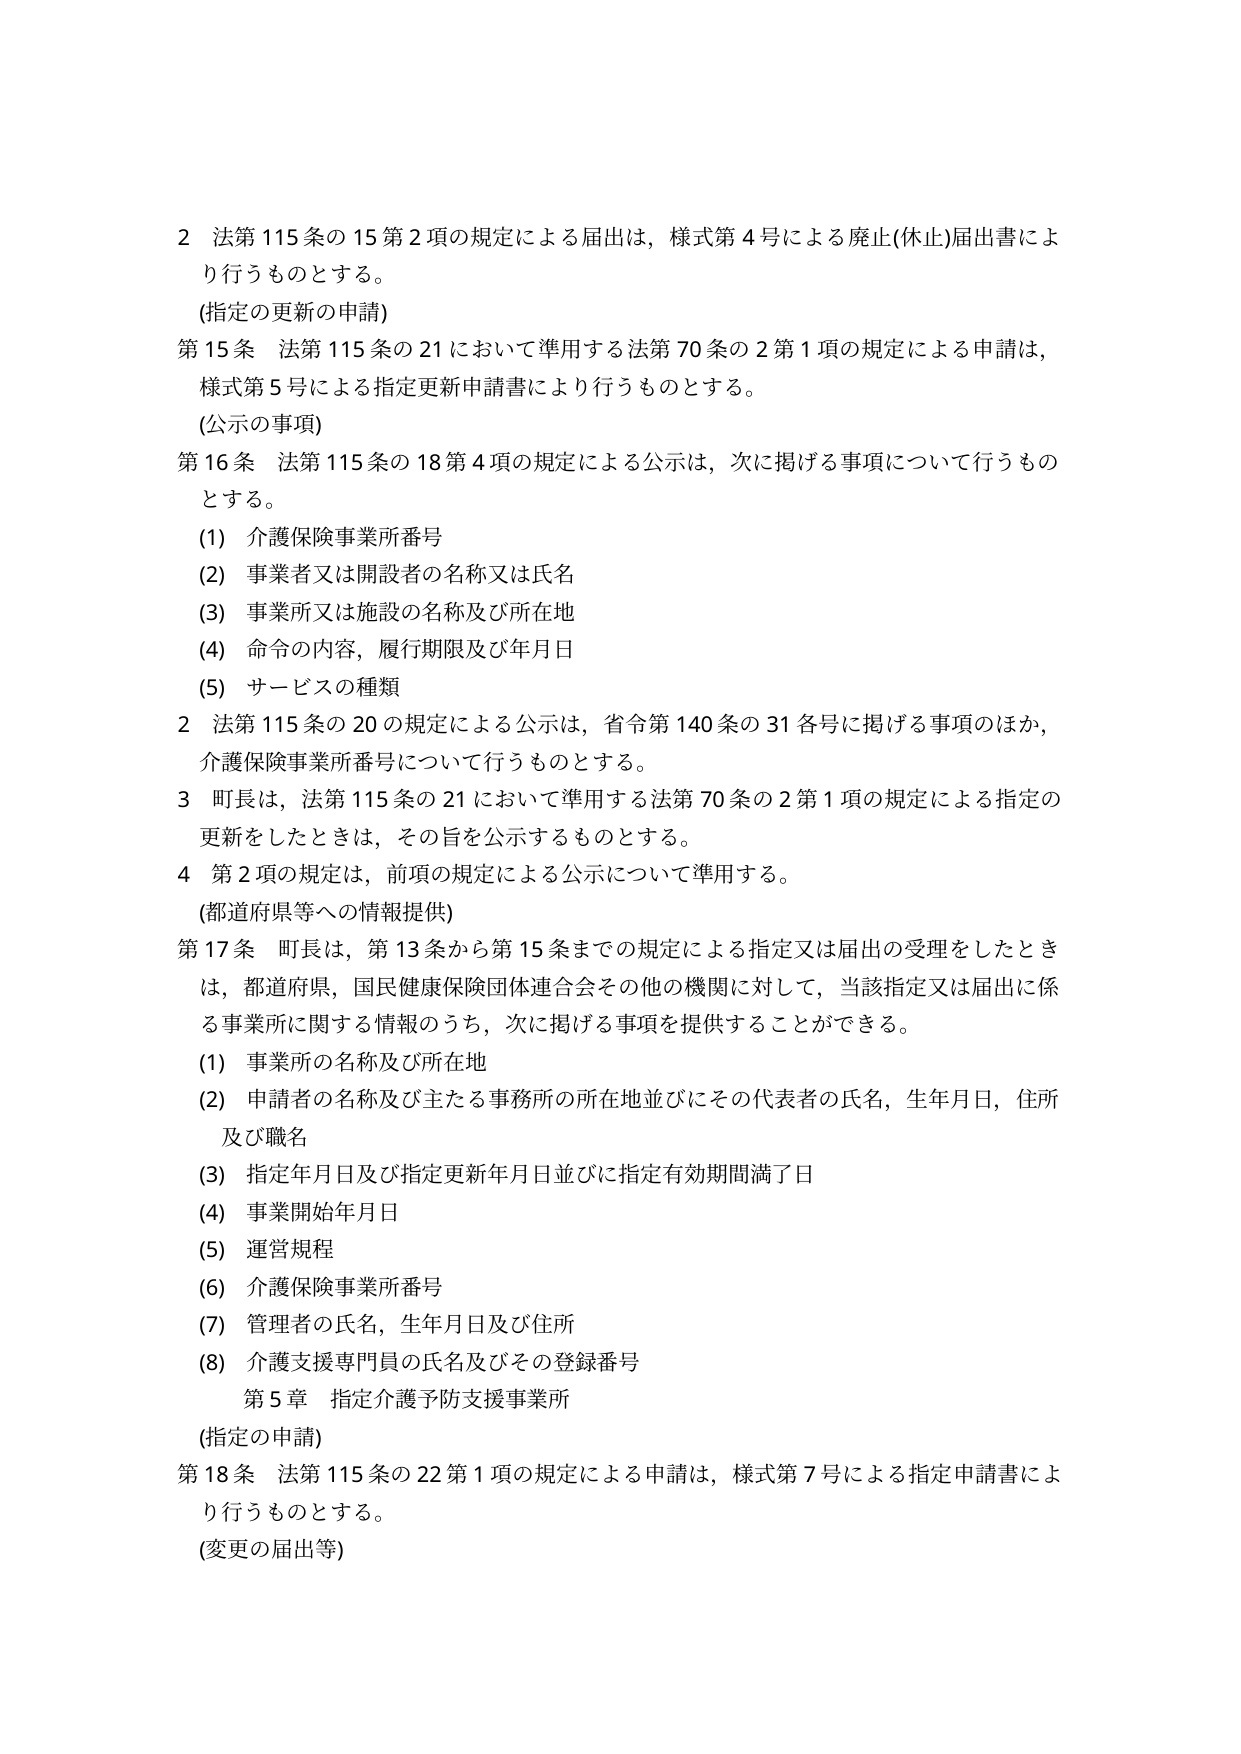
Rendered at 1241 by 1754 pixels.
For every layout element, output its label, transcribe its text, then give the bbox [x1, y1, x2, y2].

text 第15条 法第115条の21において準用する法第70条の2第1項の規定による申請は，様式第5号による指定更新申請書により行うものとする。 [177, 329, 1063, 404]
text 第17条 町長は，第13条から第15条までの規定による指定又は届出の受理をしたときは，都道府県，国民健康保険団体連合会その他の機関に対して，当該指定又は届出に係る事業所に関する情報のうち，次に掲げる事項を提供することができる。 [177, 929, 1063, 1042]
text 第18条 法第115条の22第1項の規定による申請は，様式第7号による指定申請書により行うものとする。 [177, 1454, 1063, 1529]
text (1) 事業所の名称及び所在地 [177, 1042, 1063, 1079]
text (3) 事業所又は施設の名称及び所在地 [199, 592, 1063, 629]
text (都道府県等への情報提供) [177, 892, 1063, 929]
text (3) 指定年月日及び指定更新年月日並びに指定有効期間満了日 [177, 1154, 1063, 1192]
text (指定の更新の申請) [177, 292, 1063, 329]
text 2 法第115条の20の規定による公示は，省令第140条の31各号に掲げる事項のほか，介護保険事業所番号について行うものとする。 [177, 704, 1063, 779]
text (変更の届出等) [177, 1529, 1063, 1567]
text 第16条 法第115条の18第4項の規定による公示は，次に掲げる事項について行うものとする。 [177, 442, 1063, 517]
text (公示の事項) [199, 404, 1063, 442]
text 4 第2項の規定は，前項の規定による公示について準用する。 [177, 854, 1063, 892]
text (2) 申請者の名称及び主たる事務所の所在地並びにその代表者の氏名，生年月日，住所及び職名 [199, 1079, 1063, 1154]
text (指定の申請) [177, 1417, 1063, 1454]
text 3 町長は，法第115条の21において準用する法第70条の2第1項の規定による指定の更新をしたときは，その旨を公示するものとする。 [177, 779, 1063, 854]
text (4) 事業開始年月日 [177, 1192, 1063, 1229]
text (2) 事業者又は開設者の名称又は氏名 [199, 554, 1063, 592]
text (7) 管理者の氏名，生年月日及び住所 [177, 1304, 1063, 1342]
text 第5章 指定介護予防支援事業所 [177, 1379, 1063, 1417]
text 2 法第115条の15第2項の規定による届出は，様式第4号による廃止(休止)届出書により行うものとする。 [177, 217, 1063, 292]
text (4) 命令の内容，履行期限及び年月日 [199, 629, 1063, 667]
text (1) 介護保険事業所番号 [199, 517, 1063, 554]
text (6) 介護保険事業所番号 [177, 1267, 1063, 1304]
text (8) 介護支援専門員の氏名及びその登録番号 [177, 1342, 1063, 1379]
text (5) 運営規程 [177, 1229, 1063, 1267]
text (5) サービスの種類 [199, 667, 1063, 704]
